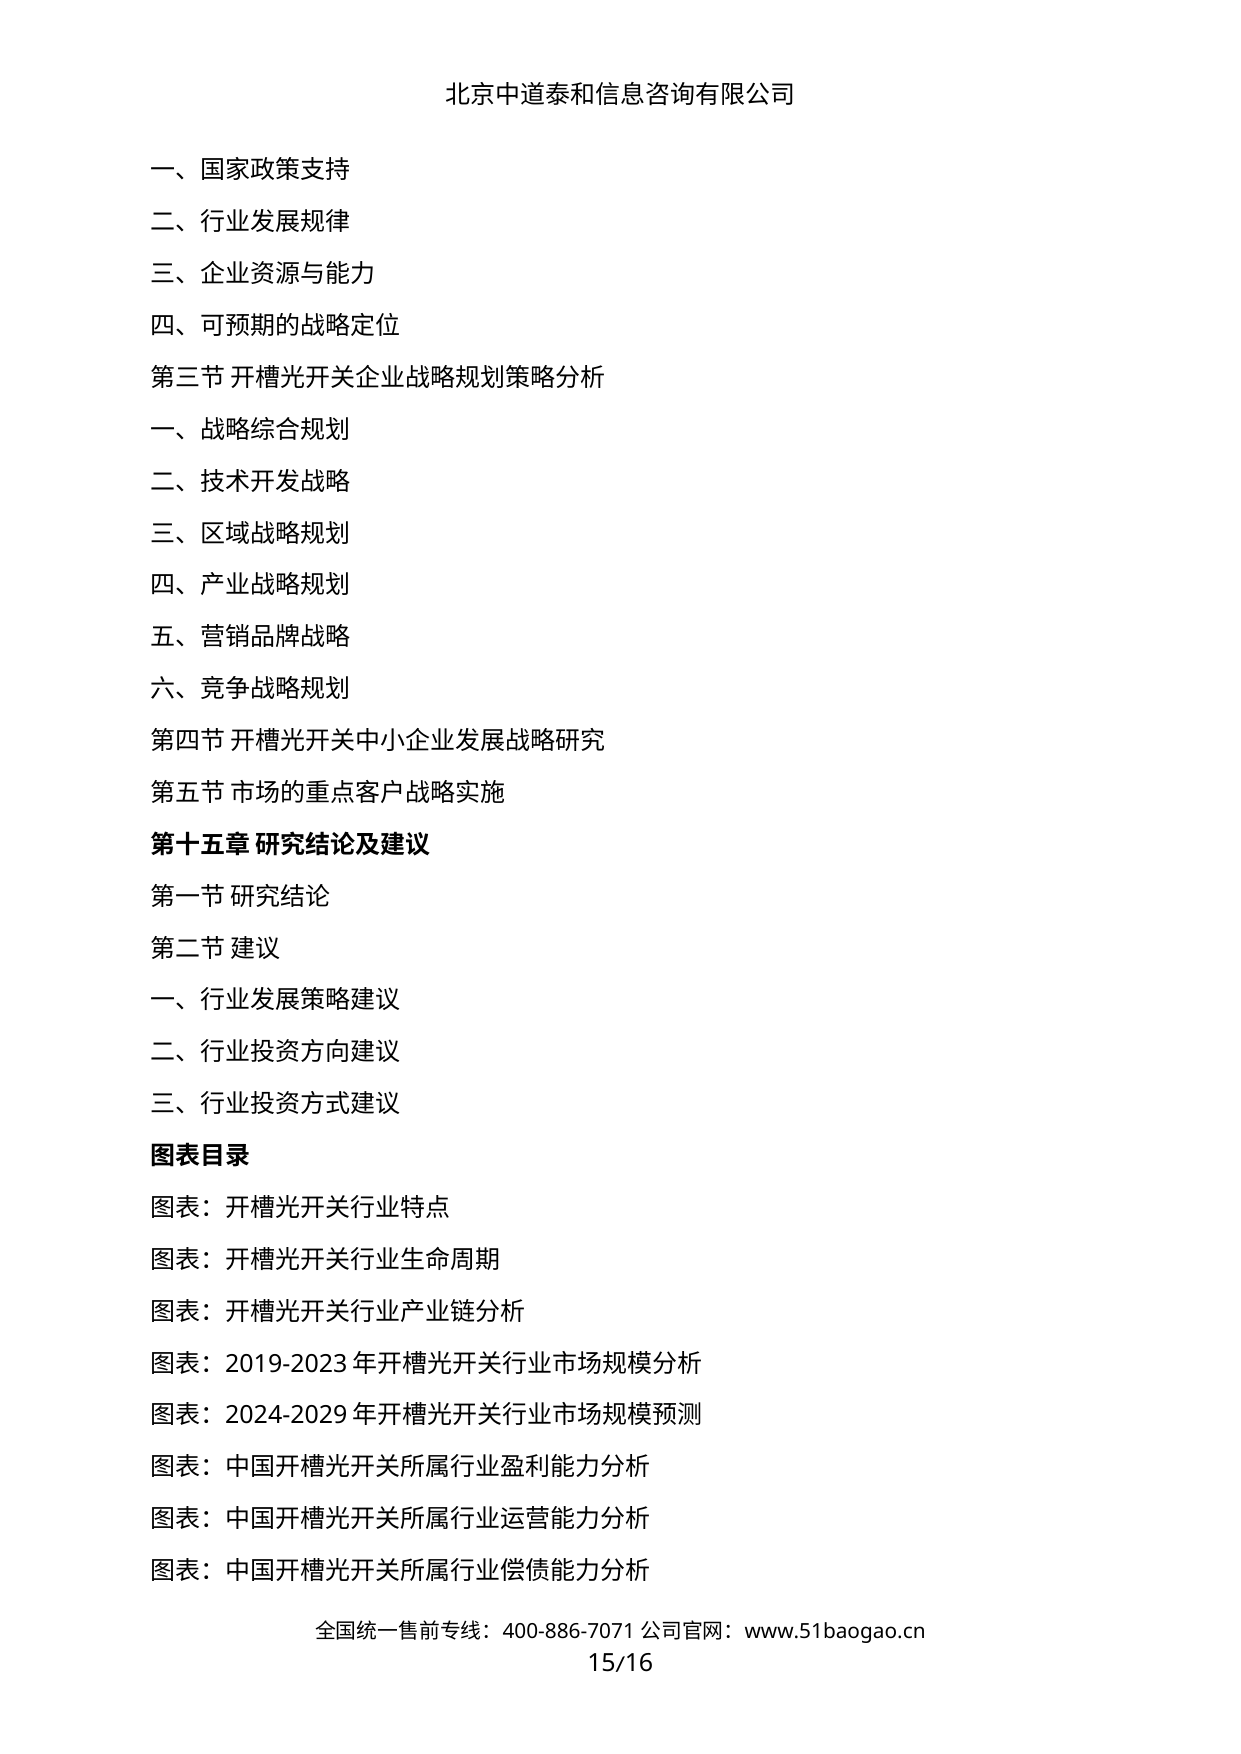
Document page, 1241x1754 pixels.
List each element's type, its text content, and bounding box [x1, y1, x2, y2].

text 图表：开槽光开关行业生命周期 [150, 1239, 1090, 1276]
text 第三节 开槽光开关企业战略规划策略分析 [150, 357, 1090, 394]
text 一、战略综合规划 [150, 409, 1090, 446]
text 第五节 市场的重点客户战略实施 [150, 772, 1090, 809]
text 图表：中国开槽光开关所属行业偿债能力分析 [150, 1551, 1090, 1587]
text 三、行业投资方式建议 [150, 1084, 1090, 1120]
text 图表：中国开槽光开关所属行业盈利能力分析 [150, 1447, 1090, 1483]
text 第十五章 研究结论及建议 [150, 824, 1090, 861]
text 二、行业发展规律 [150, 202, 1090, 238]
text 图表：开槽光开关行业特点 [150, 1187, 1090, 1224]
text 图表：2024-2029年开槽光开关行业市场规模预测 [150, 1395, 1090, 1431]
text 图表：2019-2023年开槽光开关行业市场规模分析 [150, 1343, 1090, 1379]
text 二、技术开发战略 [150, 461, 1090, 497]
text 图表：中国开槽光开关所属行业运营能力分析 [150, 1499, 1090, 1535]
text 三、区域战略规划 [150, 513, 1090, 549]
text 一、行业发展策略建议 [150, 980, 1090, 1016]
text 四、可预期的战略定位 [150, 306, 1090, 342]
text 一、国家政策支持 [150, 150, 1090, 186]
text 二、行业投资方向建议 [150, 1032, 1090, 1068]
text 三、企业资源与能力 [150, 254, 1090, 290]
text 第一节 研究结论 [150, 876, 1090, 912]
text 图表目录 [150, 1136, 1090, 1172]
text 第四节 开槽光开关中小企业发展战略研究 [150, 721, 1090, 757]
text 五、营销品牌战略 [150, 617, 1090, 653]
text 六、竞争战略规划 [150, 669, 1090, 705]
text 图表：开槽光开关行业产业链分析 [150, 1291, 1090, 1327]
text 四、产业战略规划 [150, 565, 1090, 601]
text 第二节 建议 [150, 928, 1090, 964]
